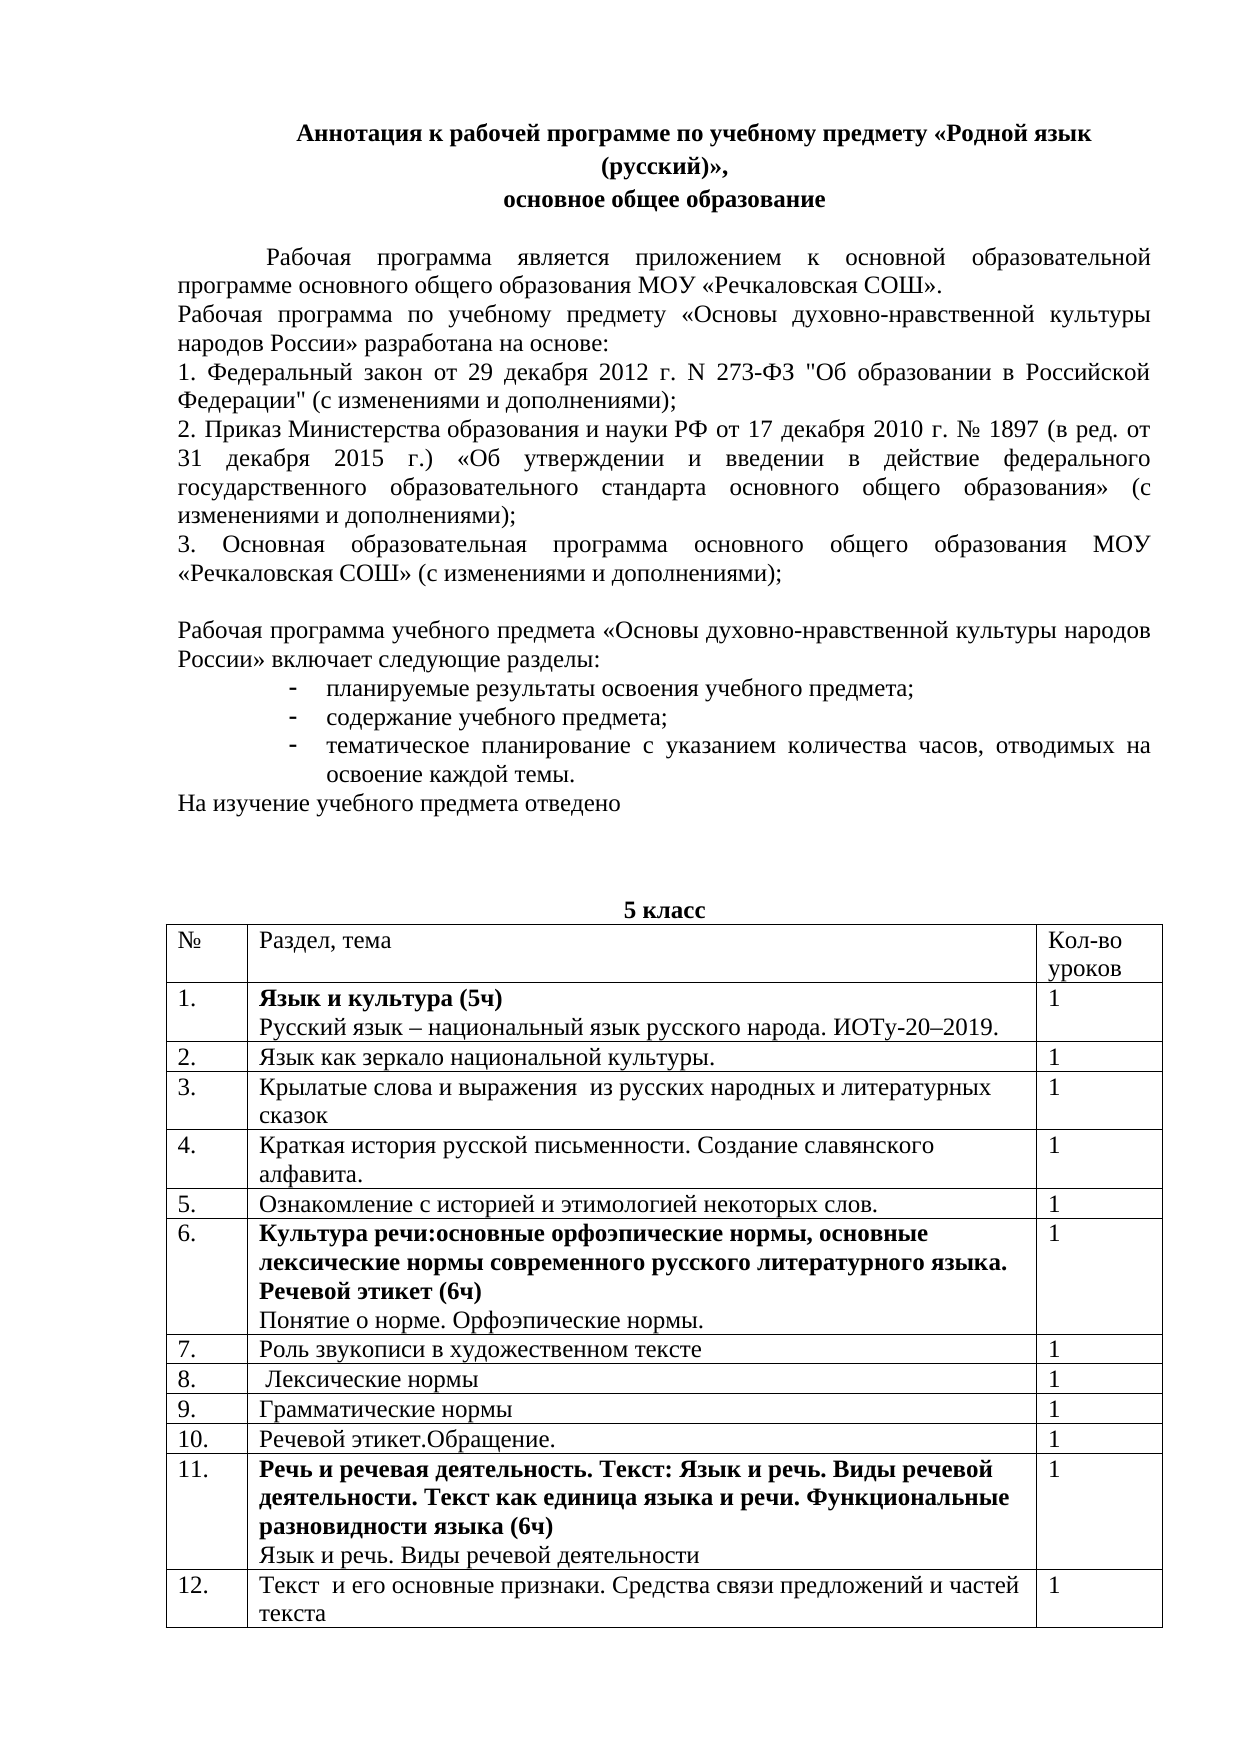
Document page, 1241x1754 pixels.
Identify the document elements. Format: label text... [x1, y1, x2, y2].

text На изучение учебного предмета отведено [177, 788, 1152, 817]
text 1. Федеральный закон от 29 декабря 2012 г. N 273-ФЗ "Об образовании в Российской Федерации" (с изменениями и дополнениями); [177, 357, 1152, 414]
table_cell Культура речи:основные орфоэпические нормы, основные лексические нормы современного русского литературного языка. Речевой этикет (6ч) Понятие о норме. Орфоэпические нормы. [248, 1219, 1036, 1333]
table_cell Речевой этикет.Обращение. [248, 1424, 1036, 1453]
list содержание учебного предмета; [288, 702, 1152, 730]
table_header № [167, 925, 247, 982]
table_header Раздел, тема [248, 925, 1036, 982]
table_cell [167, 1130, 247, 1188]
text Рабочая программа по учебному предмету «Основы духовно-нравственной культуры народов России» разработана на основе: [177, 299, 1152, 357]
text Рабочая программа является приложением к основной образовательной программе основного общего образования МОУ «Речкаловская СОШ». [177, 242, 1152, 299]
table_cell Язык как зеркало национальной культуры. [248, 1042, 1036, 1071]
table_cell Роль звукописи в художественном тексте [248, 1335, 1036, 1363]
text 5 класс [177, 895, 1152, 924]
text Аннотация к рабочей программе по учебному предмету «Родной язык (русский)», [177, 118, 1152, 180]
table_cell 1 [1037, 1042, 1162, 1071]
table_cell 1 [1037, 1335, 1162, 1363]
text Рабочая программа учебного предмета «Основы духовно-нравственной культуры народов России» включает следующие разделы: [177, 615, 1152, 673]
table_cell Ознакомление с историей и этимологией некоторых слов. [248, 1189, 1036, 1217]
table_header Кол-во уроков [1037, 925, 1162, 982]
table_cell [167, 1219, 247, 1333]
table_cell [167, 1364, 247, 1393]
list планируемые результаты освоения учебного предмета; [288, 673, 1152, 702]
table_cell Грамматические нормы [248, 1394, 1036, 1423]
table_cell [167, 1570, 247, 1627]
list тематическое планирование с указанием количества часов, отводимых на освоение каждой темы. [288, 730, 1152, 788]
table_cell Лексические нормы [248, 1364, 1036, 1393]
text 3. Основная образовательная программа основного общего образования МОУ «Речкаловская СОШ» (с изменениями и дополнениями); [177, 529, 1152, 587]
table_cell Текст и его основные признаки. Средства связи предложений и частей текста [248, 1570, 1036, 1627]
table_cell [167, 1394, 247, 1423]
table_cell [167, 1424, 247, 1453]
table_cell 1 [1037, 1219, 1162, 1333]
table_cell 1 [1037, 1189, 1162, 1217]
table_cell [167, 1335, 247, 1363]
table_cell Крылатые слова и выражения из русских народных и литературных сказок [248, 1072, 1036, 1129]
table_cell 1 [1037, 1072, 1162, 1129]
table_cell Краткая история русской письменности. Создание славянского алфавита. [248, 1130, 1036, 1188]
table_cell 1 [1037, 1454, 1162, 1569]
table_cell Язык и культура (5ч) Русский язык – национальный язык русского народа. ИОТу-20–2019. [248, 983, 1036, 1041]
table_cell 1 [1037, 1394, 1162, 1423]
table_cell 1 [1037, 1424, 1162, 1453]
table_cell [167, 983, 247, 1041]
table_cell 1 [1037, 1130, 1162, 1188]
table_cell Речь и речевая деятельность. Текст: Язык и речь. Виды речевой деятельности. Текст как единица языка и речи. Функциональные разновидности языка (6ч) Язык и речь. Виды речевой деятельности [248, 1454, 1036, 1569]
table_cell 1 [1037, 983, 1162, 1041]
text 2. Приказ Министерства образования и науки РФ от 17 декабря 2010 г. № 1897 (в ред. от 31 декабря 2015 г.) «Об утверждении и введении в действие федерального государственного образовательного стандарта основного общего образования» (с изменениями и дополнениями); [177, 414, 1152, 529]
table_cell [167, 1042, 247, 1071]
table_cell [167, 1454, 247, 1569]
table_cell 1 [1037, 1570, 1162, 1627]
table_cell 1 [1037, 1364, 1162, 1393]
text основное общее образование [177, 184, 1152, 213]
table_cell [167, 1189, 247, 1217]
table_cell [167, 1072, 247, 1129]
